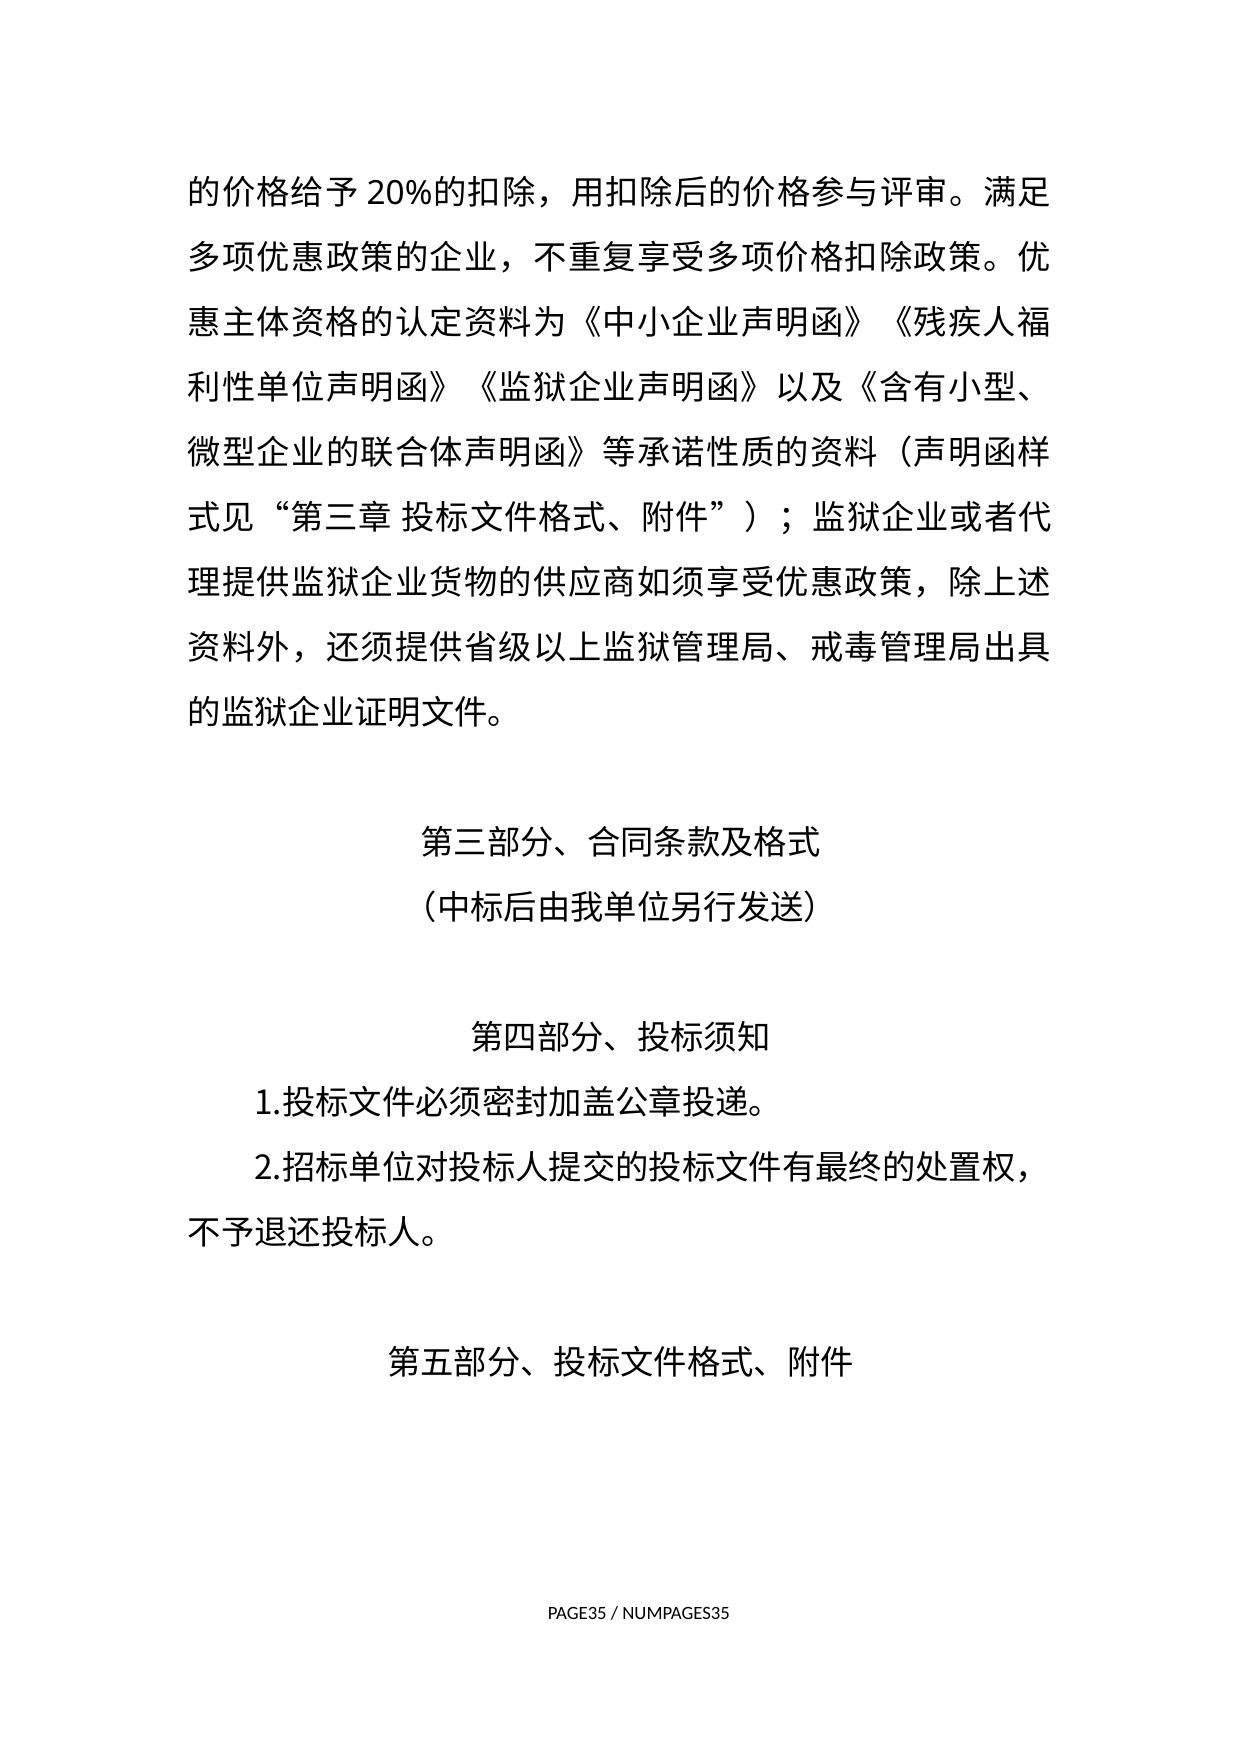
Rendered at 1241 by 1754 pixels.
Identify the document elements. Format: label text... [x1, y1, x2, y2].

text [187, 157, 1053, 742]
text 第三部分、合同条款及格式 [187, 807, 1053, 872]
text 2.招标单位对投标人提交的投标文件有最终的处置权，不予退还投标人。 [187, 1132, 1053, 1262]
text 1.投标文件必须密封加盖公章投递。 [187, 1067, 1053, 1132]
text 第五部分、投标文件格式、附件 [187, 1327, 1053, 1392]
text （中标后由我单位另行发送） [187, 872, 1053, 937]
text 第四部分、投标须知 [187, 1002, 1053, 1067]
